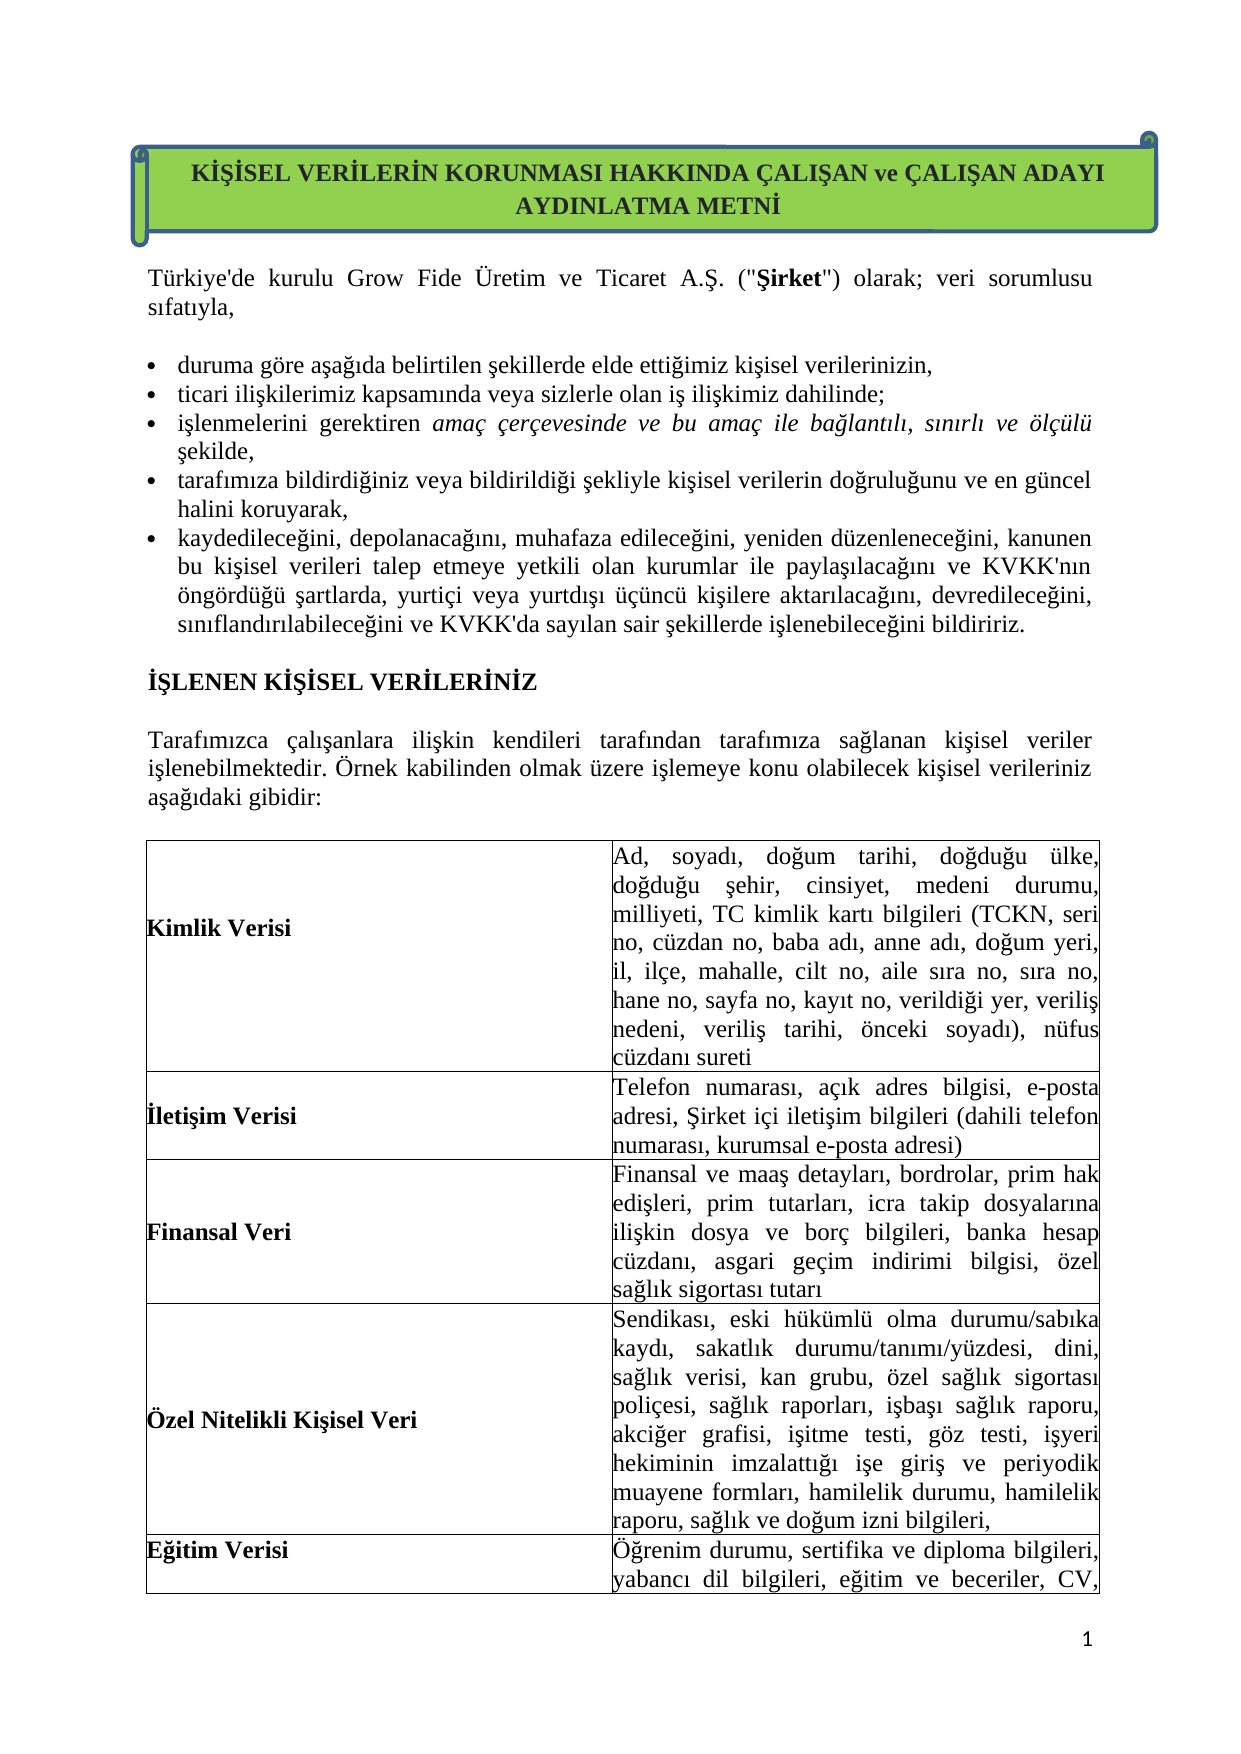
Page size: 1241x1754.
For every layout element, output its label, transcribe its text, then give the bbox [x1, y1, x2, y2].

table_cell Finansal Veri [147, 1160, 612, 1303]
list ticari ilişkilerimiz kapsamında veya sizlerle olan iş ilişkimiz dahilinde; [148, 379, 1093, 408]
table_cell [613, 1535, 1099, 1593]
table_cell Özel Nitelikli Kişisel Veri [147, 1304, 612, 1534]
text Tarafımızca çalışanlara ilişkin kendileri tarafından tarafımıza sağlanan kişisel veriler işlenebilmektedir. Örnek kabilinden olmak üzere işlemeye konu olabilecek kişisel verileriniz aşağıdaki gibidir: [148, 725, 1093, 811]
table_cell Eğitim Verisi [147, 1535, 612, 1593]
table_cell Finansal ve maaş detayları, bordrolar, prim hak edişleri, prim tutarları, icra takip dosyalarına ilişkin dosya ve borç bilgileri, banka hesap cüzdanı, asgari geçim indirimi bilgisi, özel sağlık sigortası tutarı [613, 1160, 1099, 1303]
table_cell Telefon numarası, açık adres bilgisi, e-posta adresi, Şirket içi iletişim bilgileri (dahili telefon numarası, kurumsal e-posta adresi) [613, 1072, 1099, 1158]
list tarafımıza bildirdiğiniz veya bildirildiği şekliyle kişisel verilerin doğruluğunu ve en güncel halini koruyarak, [148, 465, 1093, 523]
table_header Kimlik Verisi [147, 841, 612, 1071]
list duruma göre aşağıda belirtilen şekillerde elde ettiğimiz kişisel verilerinizin, [148, 350, 1093, 379]
text İŞLENEN KİŞİSEL VERİLERİNİZ [148, 667, 1093, 696]
list işlenmelerini gerektiren amaç çerçevesinde ve bu amaç ile bağlantılı, sınırlı ve ölçülü şekilde, [148, 408, 1093, 465]
list kaydedileceğini, depolanacağını, muhafaza edileceğini, yeniden düzenleneceğini, kanunen bu kişisel verileri talep etmeye yetkili olan kurumlar ile paylaşılacağını ve KVKK'nın öngördüğü şartlarda, yurtiçi veya yurtdışı üçüncü kişilere aktarılacağını, devredileceğini, sınıflandırılabileceğini ve KVKK'da sayılan sair şekillerde işlenebileceğini bildiririz. [148, 523, 1093, 638]
table_cell İletişim Verisi [147, 1072, 612, 1158]
table_header Ad, soyadı, doğum tarihi, doğduğu ülke, doğduğu şehir, cinsiyet, medeni durumu, milliyeti, TC kimlik kartı bilgileri (TCKN, seri no, cüzdan no, baba adı, anne adı, doğum yeri, il, ilçe, mahalle, cilt no, aile sıra no, sıra no, hane no, sayfa no, kayıt no, verildiği yer, veriliş nedeni, veriliş tarihi, önceki soyadı), nüfus cüzdanı sureti [613, 841, 1099, 1071]
table_cell Sendikası, eski hükümlü olma durumu/sabıka kaydı, sakatlık durumu/tanımı/yüzdesi, dini, sağlık verisi, kan grubu, özel sağlık sigortası poliçesi, sağlık raporları, işbaşı sağlık raporu, akciğer grafisi, işitme testi, göz testi, işyeri hekiminin imzalattığı işe giriş ve periyodik muayene formları, hamilelik durumu, hamilelik raporu, sağlık ve doğum izni bilgileri, [613, 1304, 1099, 1534]
text Türkiye'de kurulu Grow Fide Üretim ve Ticaret A.Ş. ("Şirket") olarak; veri sorumlusu sıfatıyla, [148, 263, 1093, 321]
